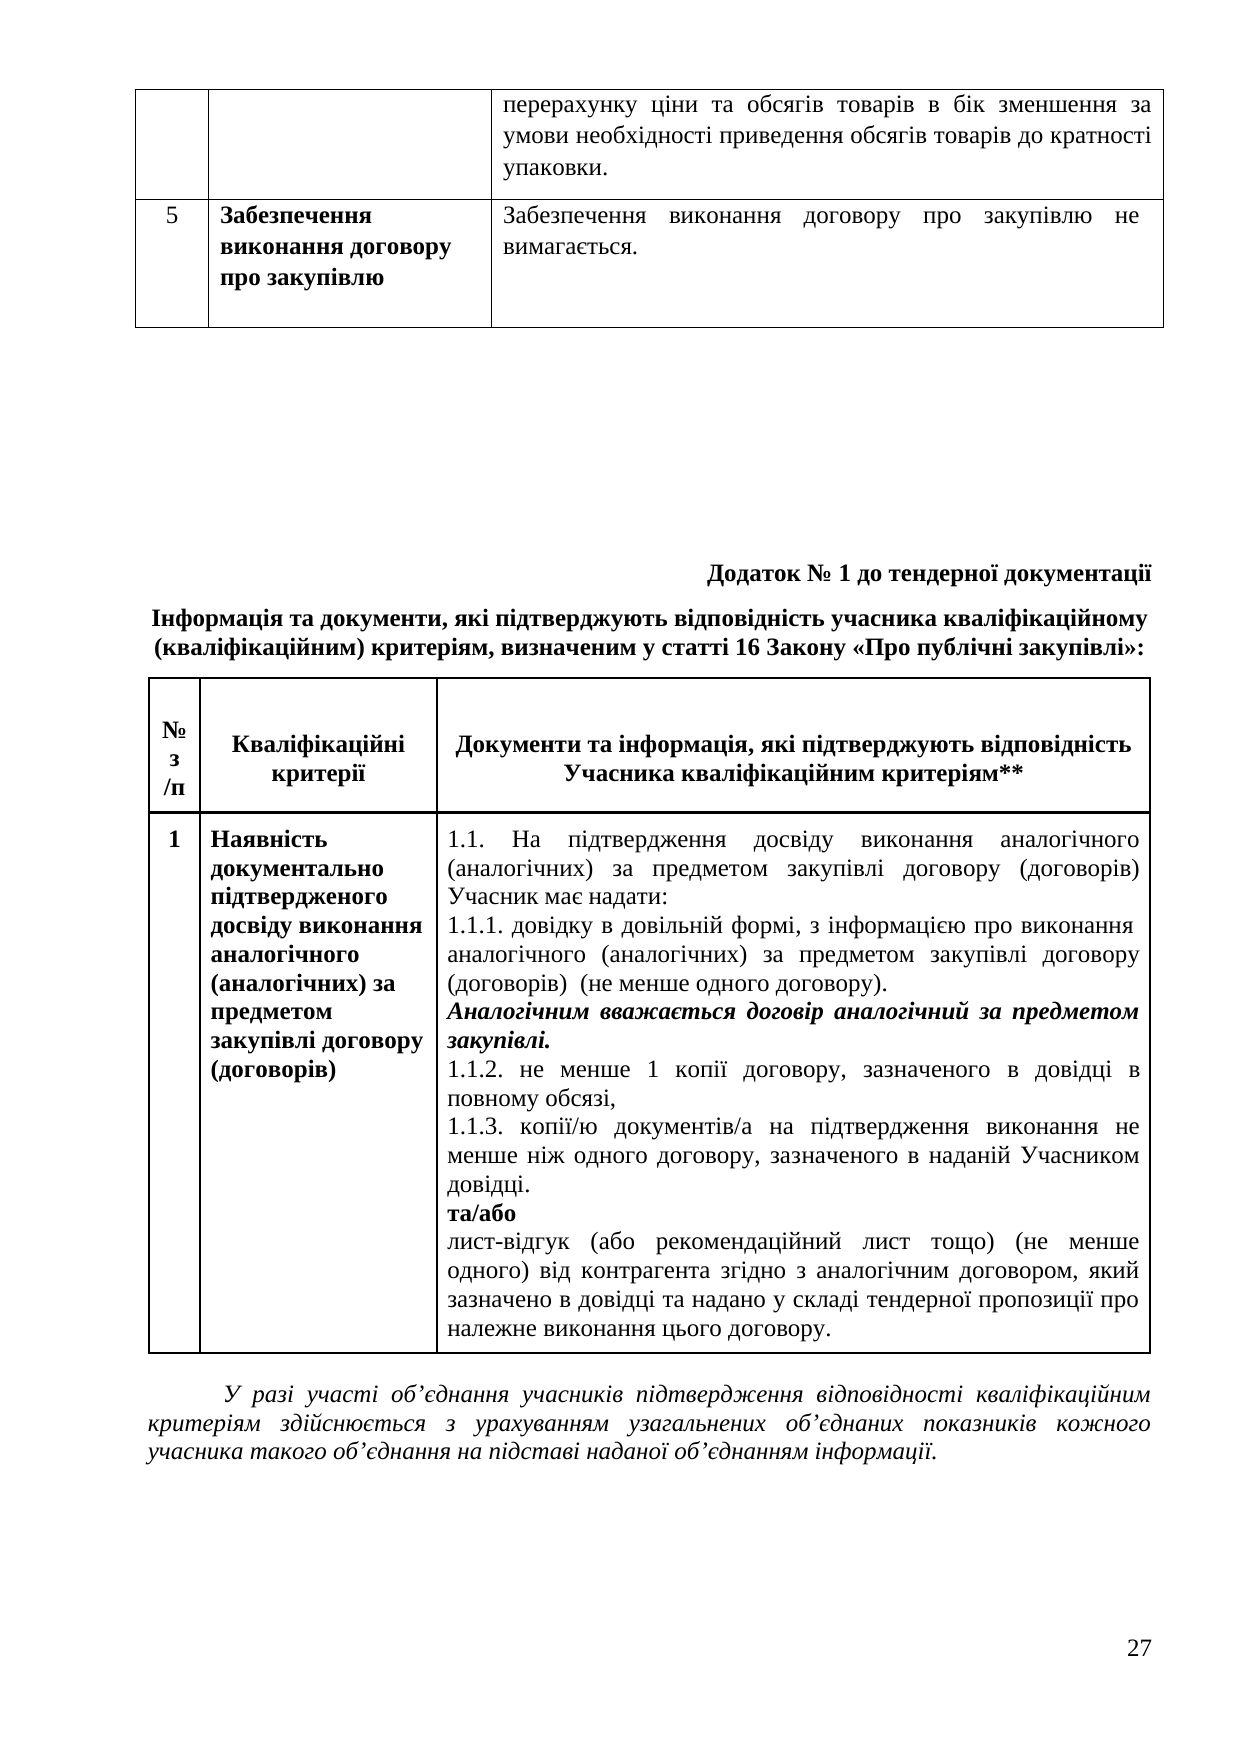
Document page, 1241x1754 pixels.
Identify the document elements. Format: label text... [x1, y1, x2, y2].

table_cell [492, 90, 1163, 199]
text У разі участі об’єднання учасників підтвердження відповідності кваліфікаційним критеріям здійснюється з урахуванням узагальнених об’єднаних показників кожного учасника такого об’єднання на підставі наданої об’єднанням інформації. [148, 1379, 1152, 1465]
text Інформація та документи, які підтверджують відповідність учасника кваліфікаційному (кваліфікаційним) критеріям, визначеним у статті 16 Закону «Про публічні закупівлі»: [148, 603, 1152, 661]
table_cell 1.1. На підтвердження досвіду виконання аналогічного (аналогічних) за предметом закупівлі договору (договорів) Учасник має надати: 1.1.1. довідку в довільній формі, з інформацією про виконання аналогічного (аналогічних) за предметом закупівлі договору (договорів) (не менше одного договору). Аналогічним вважається договір аналогічний за предметом закупівлі. 1.1.2. не менше 1 копії договору, зазначеного в довідці в повному обсязі, 1.1.3. копії/ю документів/а на підтвердження виконання не менше ніж одного договору, зазначеного в наданій Учасником довідці. та/або лист-відгук (або рекомендаційний лист тощо) (не менше одного) від контрагента згідно з аналогічним договором, який зазначено в довідці та надано у складі тендерної пропозиції про належне виконання цього договору. [438, 814, 1149, 1352]
table_header Кваліфікаційні критерії [201, 679, 436, 811]
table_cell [209, 90, 491, 199]
table_cell Наявність документально підтвердженого досвіду виконання аналогічного (аналогічних) за предметом закупівлі договору (договорів) [201, 814, 436, 1352]
table_header № з/п [150, 679, 199, 811]
text Додаток № 1 до тендерної документації [148, 558, 1152, 586]
table_header Документи та інформація, які підтверджують відповідність Учасника кваліфікаційним критеріям** [438, 679, 1149, 811]
table_cell 1 [150, 814, 199, 1352]
table_cell Забезпечення виконання договору про закупівлю [209, 200, 491, 327]
table_cell 4 [136, 90, 208, 199]
table_cell Забезпечення виконання договору про закупівлю не вимагається. [492, 200, 1163, 327]
table_cell 5 [136, 200, 208, 327]
